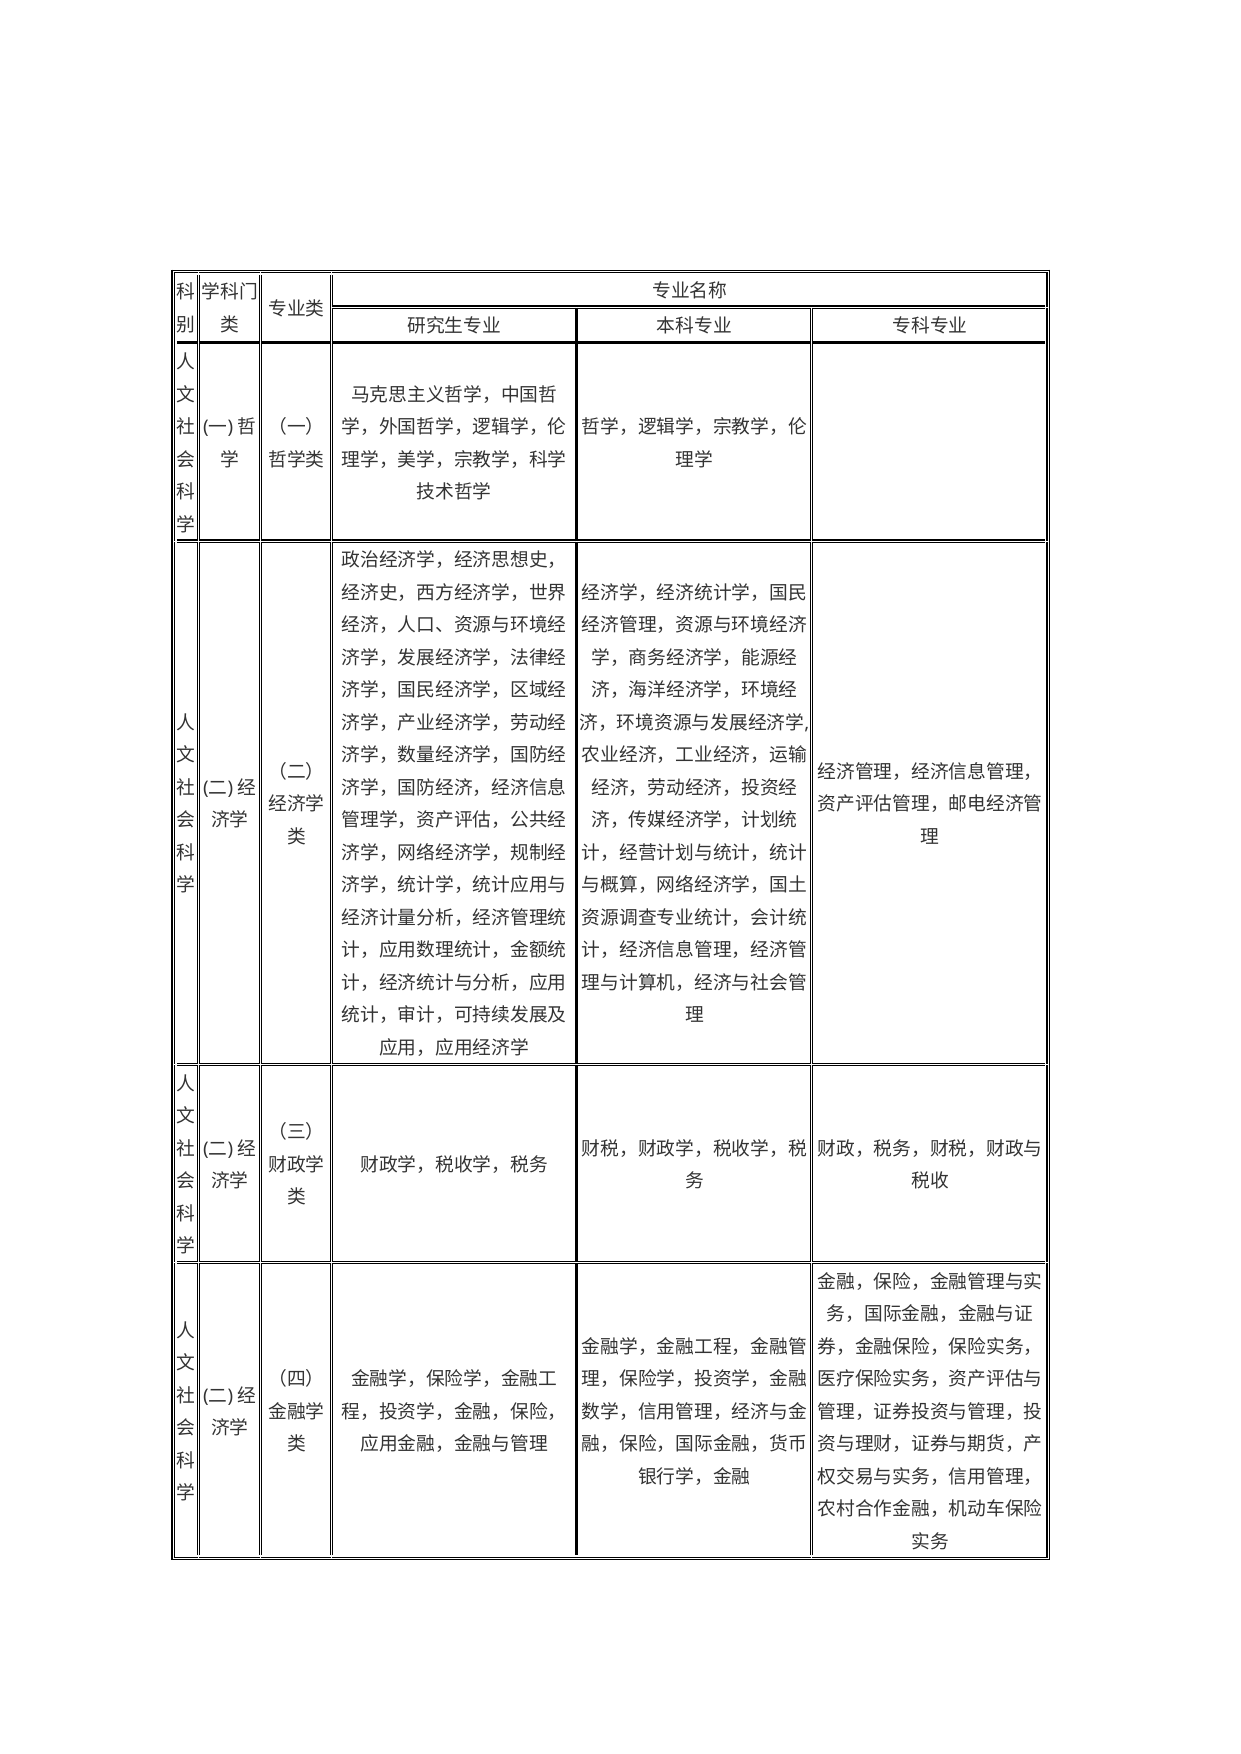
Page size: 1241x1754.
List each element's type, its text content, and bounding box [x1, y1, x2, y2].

table_header 学科门类 [199, 273, 261, 341]
table_cell 人文社会科学 [173, 1261, 198, 1556]
table_header 专业类 [261, 273, 331, 341]
table_cell 财政学，税收学，税务 [333, 1066, 575, 1261]
table_cell 人文社会科学 [175, 539, 197, 1062]
table_cell (二) 经济学 [200, 1066, 259, 1261]
table_cell (一) 哲学 [200, 344, 259, 539]
table_header 专业名称 [331, 273, 1046, 305]
table_cell 财税，财政学，税收学，税务 [578, 1066, 810, 1261]
table_cell 金融，保险，金融管理与实务，国际金融，金融与证券，金融保险，保险实务，医疗保险实务，资产评估与管理，证券投资与管理，投资与理财，证券与期货，产权交易与实务，信用管理，农村合作金融，机动车保险实务 [812, 1261, 1048, 1556]
table_cell （四）金融学类 [261, 1264, 331, 1556]
table_cell （二）经济学类 [262, 543, 330, 1062]
table_cell （一）哲学类 [262, 344, 330, 539]
table_cell 政治经济学，经济思想史，经济史，西方经济学，世界经济，人口、资源与环境经济学，发展经济学，法律经济学，国民经济学，区域经济学，产业经济学，劳动经济学，数量经济学，国防经济学，国防经济，经济信息管理学，资产评估，公共经济学，网络经济学，规制经济学，统计学，统计应用与经济计量分析，经济管理统计，应用数理统计，金额统计，经济统计与分析，应用统计，审计，可持续发展及应用，应用经济学 [333, 543, 575, 1062]
table_header 科别 [175, 273, 198, 341]
table_cell 经济管理，经济信息管理，资产评估管理，邮电经济管理 [813, 539, 1047, 1062]
table_cell 哲学，逻辑学，宗教学，伦理学 [578, 344, 810, 539]
table_cell （三）财政学类 [262, 1066, 330, 1261]
table_cell 金融学，金融工程，金融管理，保险学，投资学，金融数学，信用管理，经济与金融，保险，国际金融，货币银行学，金融 [576, 1264, 812, 1556]
table_cell 人文社会科学 [175, 341, 197, 539]
table_cell 金融学，保险学，金融工程，投资学，金融，保险，应用金融，金融与管理 [331, 1264, 576, 1556]
table_cell [813, 341, 1046, 539]
table_cell 财政，税务，财税，财政与税收 [813, 1063, 1047, 1261]
table_cell 专科专业 [813, 305, 1047, 341]
table_cell 人文社会科学 [175, 1063, 197, 1261]
table_cell (二) 经济学 [199, 1264, 261, 1556]
table_cell 经济学，经济统计学，国民经济管理，资源与环境经济学，商务经济学，能源经济，海洋经济学，环境经济，环境资源与发展经济学,农业经济，工业经济，运输经济，劳动经济，投资经济，传媒经济学，计划统计，经营计划与统计，统计与概算，网络经济学，国土资源调查专业统计，会计统计，经济信息管理，经济管理与计算机，经济与社会管理 [578, 543, 810, 1062]
table_cell 研究生专业 [333, 309, 575, 341]
table_cell 马克思主义哲学，中国哲学，外国哲学，逻辑学，伦理学，美学，宗教学，科学技术哲学 [333, 344, 575, 539]
table_cell 本科专业 [578, 309, 810, 341]
table_cell (二) 经济学 [200, 543, 259, 1062]
